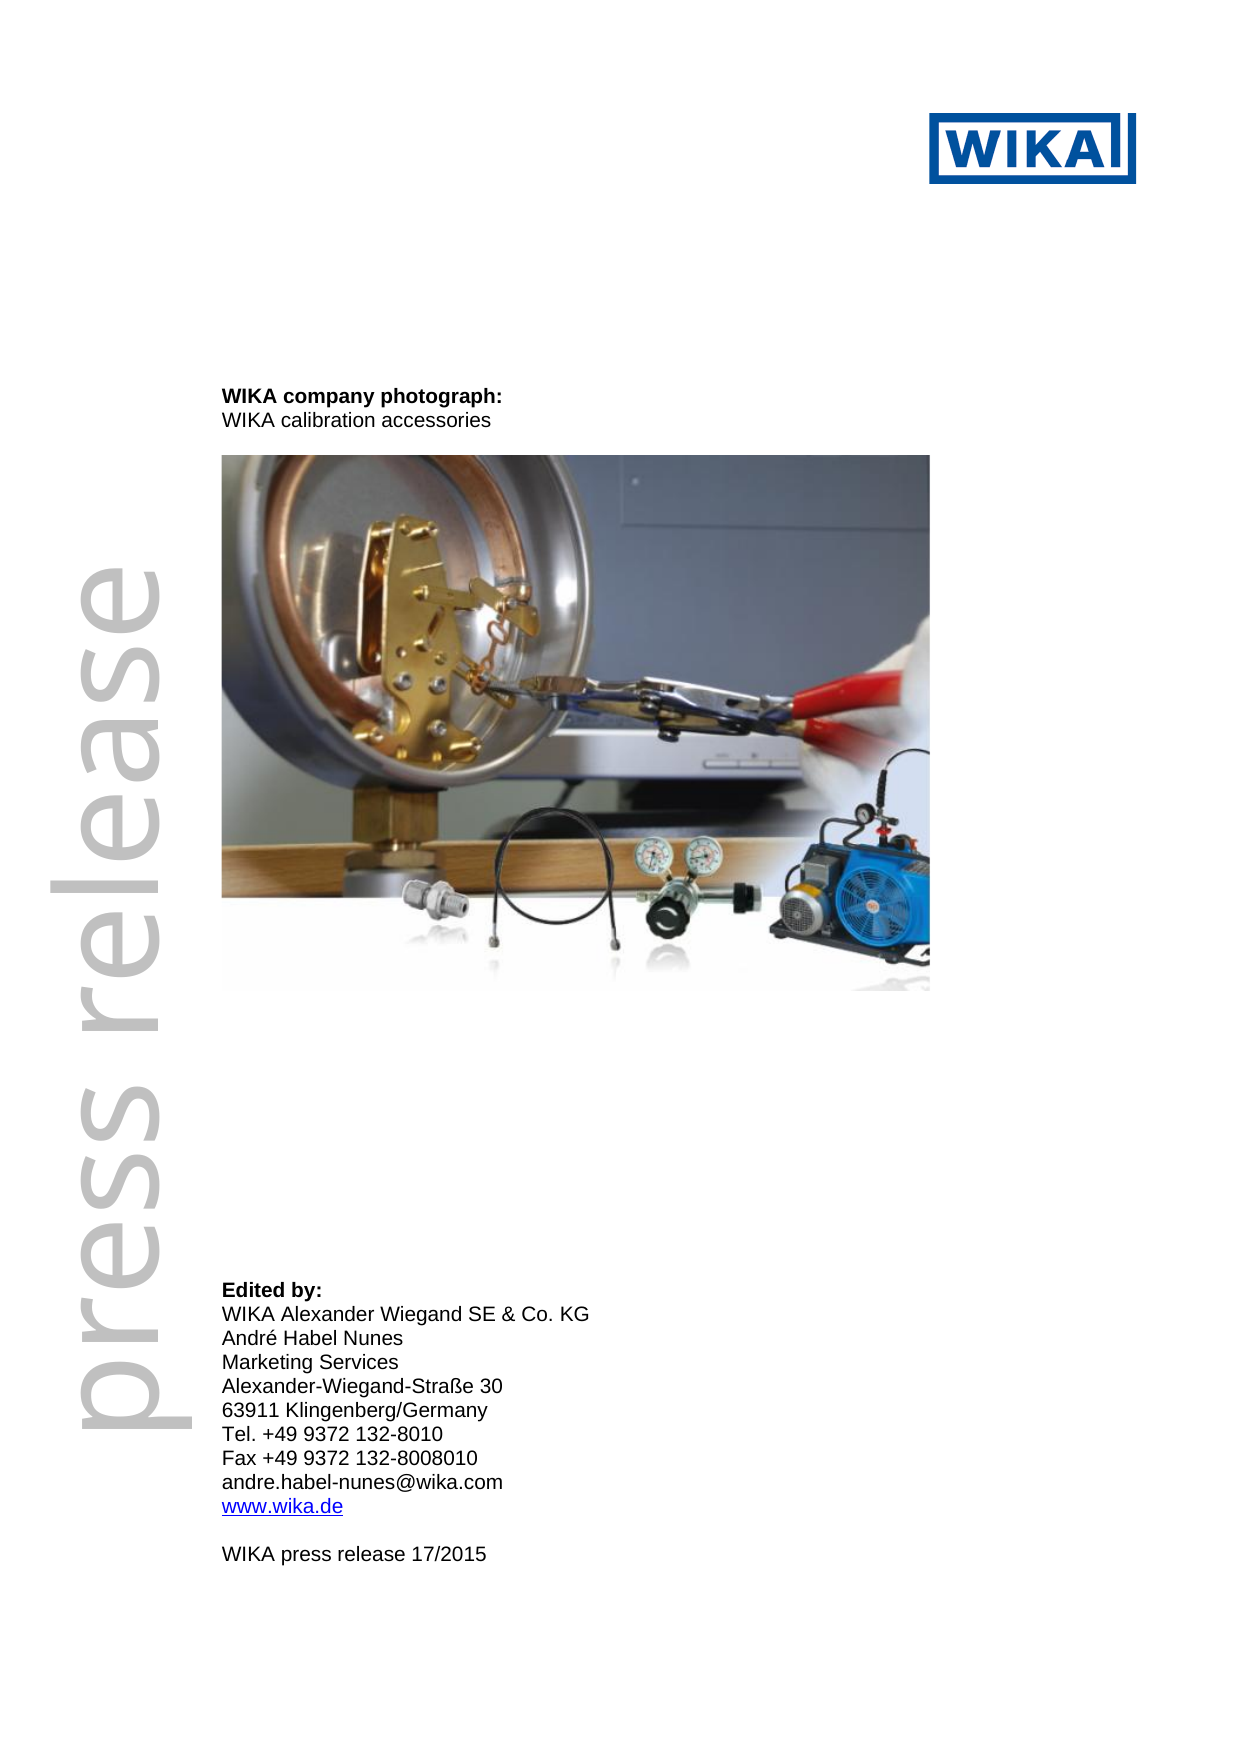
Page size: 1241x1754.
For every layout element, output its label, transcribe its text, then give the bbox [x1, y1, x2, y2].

text 63911 Klingenberg/Germany [222, 1398, 930, 1422]
text WIKA Alexander Wiegand SE & Co. KG [222, 1302, 930, 1326]
text André Habel Nunes [222, 1326, 930, 1350]
text Tel. +49 9372 132-8010 [222, 1422, 930, 1446]
text Edited by: [222, 1278, 930, 1302]
text Fax +49 9372 132-8008010 [222, 1446, 930, 1470]
text WIKA calibration accessories [222, 408, 930, 432]
picture [929, 113, 1137, 184]
text andre.habel-nunes@wika.com [222, 1470, 930, 1494]
text WIKA press release 17/2015 [222, 1542, 930, 1566]
text WIKA company photograph: [222, 384, 930, 408]
text Marketing Services [222, 1350, 930, 1374]
picture [221, 455, 931, 991]
text Alexander-Wiegand-Straße 30 [222, 1374, 930, 1398]
text www.wika.de [222, 1494, 930, 1518]
